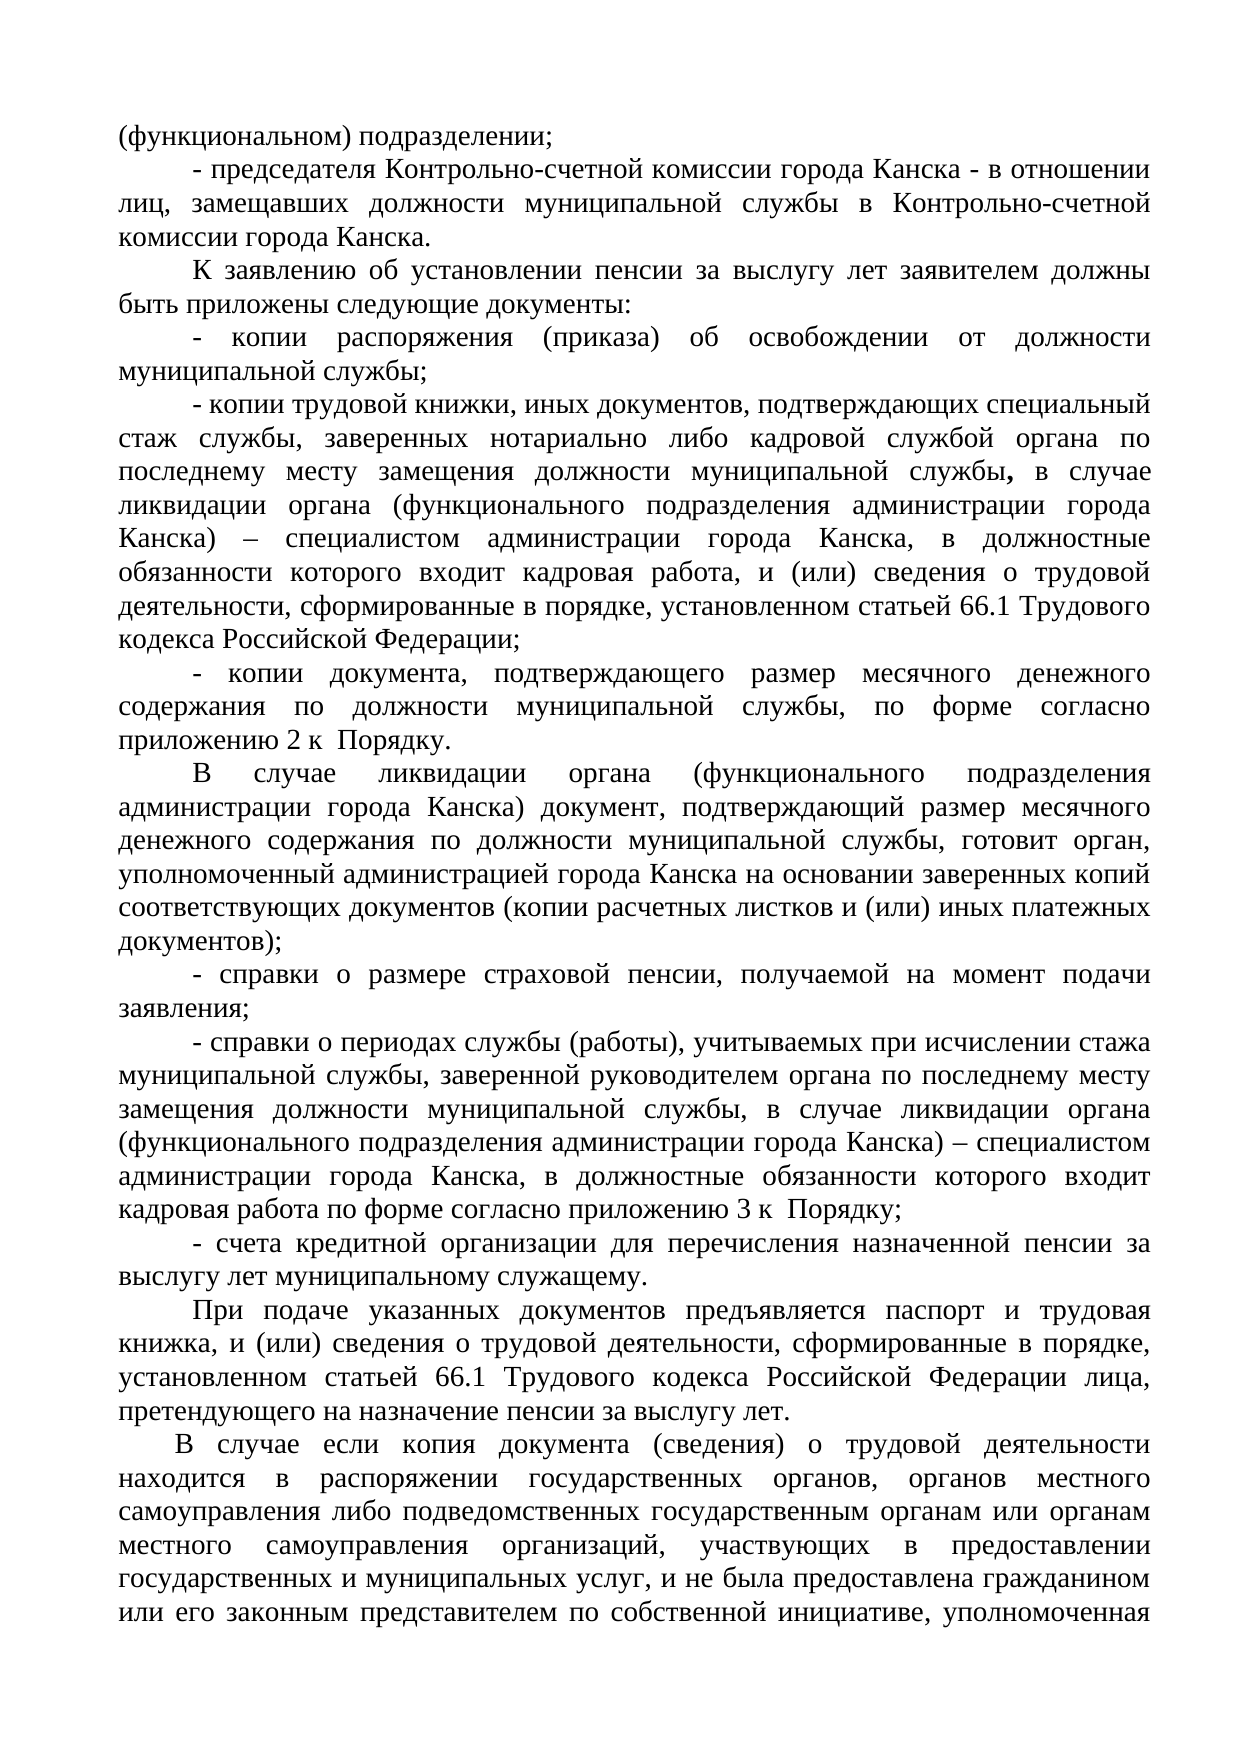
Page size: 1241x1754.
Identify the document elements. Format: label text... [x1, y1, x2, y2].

text - копии распоряжения (приказа) об освобождении от должности муниципальной службы; [118, 319, 1152, 386]
text При подаче указанных документов предъявляется паспорт и трудовая книжка, и (или) сведения о трудовой деятельности, сформированные в порядке, установленном статьей 66.1 Трудового кодекса Российской Федерации лица, претендующего на назначение пенсии за выслугу лет. [118, 1292, 1152, 1426]
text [118, 1426, 1152, 1627]
text В случае ликвидации органа (функционального подразделения администрации города Канска) документ, подтверждающий размер месячного денежного содержания по должности муниципальной службы, готовит орган, уполномоченный администрацией города Канска на основании заверенных копий соответствующих документов (копии расчетных листков и (или) иных платежных документов); [118, 755, 1152, 957]
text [118, 118, 1152, 152]
text - справки о размере страховой пенсии, получаемой на момент подачи заявления; [118, 957, 1152, 1024]
text - счета кредитной организации для перечисления назначенной пенсии за выслугу лет муниципальному служащему. [118, 1225, 1152, 1292]
text - председателя Контрольно-счетной комиссии города Канска - в отношении лиц, замещавших должности муниципальной службы в Контрольно-счетной комиссии города Канска. [118, 152, 1152, 252]
text - справки о периодах службы (работы), учитываемых при исчислении стажа муниципальной службы, заверенной руководителем органа по последнему месту замещения должности муниципальной службы, в случае ликвидации органа (функционального подразделения администрации города Канска) – специалистом администрации города Канска, в должностные обязанности которого входит кадровая работа по форме согласно приложению 3 к Порядку; [118, 1024, 1152, 1225]
text - копии трудовой книжки, иных документов, подтверждающих специальный стаж службы, заверенных нотариально либо кадровой службой органа по последнему месту замещения должности муниципальной службы, в случае ликвидации органа (функционального подразделения администрации города Канска) – специалистом администрации города Канска, в должностные обязанности которого входит кадровая работа, и (или) сведения о трудовой деятельности, сформированные в порядке, установленном статьей 66.1 Трудового кодекса Российской Федерации; [118, 386, 1152, 655]
text - копии документа, подтверждающего размер месячного денежного содержания по должности муниципальной службы, по форме согласно приложению 2 к Порядку. [118, 655, 1152, 755]
text К заявлению об установлении пенсии за выслугу лет заявителем должны быть приложены следующие документы: [118, 252, 1152, 319]
